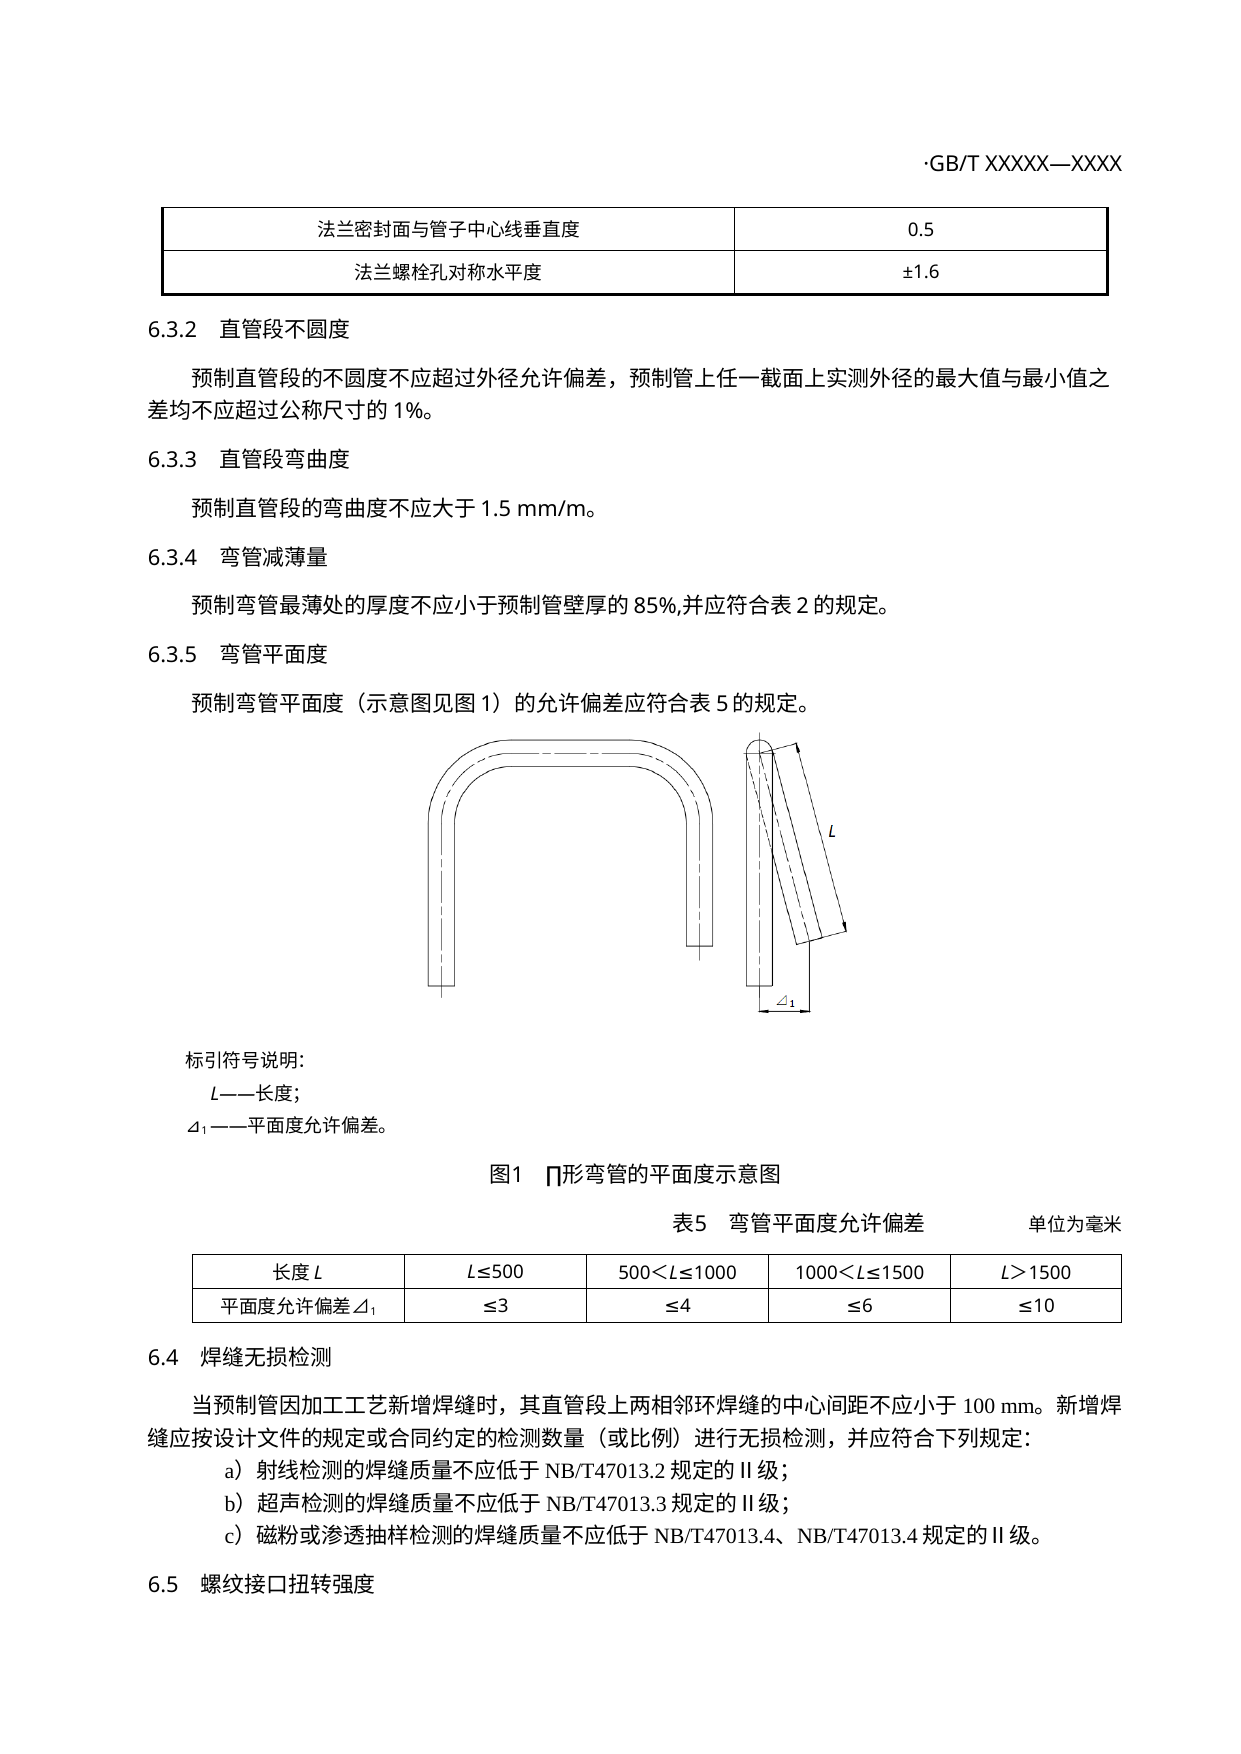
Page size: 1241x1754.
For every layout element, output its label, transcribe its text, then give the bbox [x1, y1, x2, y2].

table_header 500＜L≤1000 [587, 1255, 768, 1288]
text a）射线检测的焊缝质量不应低于NB/T47013.2规定的Ⅱ级； [148, 1453, 1122, 1486]
table_cell 平面度允许偏差⊿1 [193, 1289, 404, 1322]
text 直管段弯曲度 [148, 442, 1122, 474]
table_header L≤500 [405, 1255, 586, 1288]
text 预制直管段的弯曲度不应大于1.5 mm/m。 [148, 491, 1122, 523]
table_cell 法兰螺栓孔对称水平度 [164, 251, 734, 292]
text 预制弯管平面度（示意图见图1）的允许偏差应符合表5的规定。 [148, 686, 1122, 718]
text 焊缝无损检测 [148, 1339, 1122, 1372]
text 螺纹接口扭转强度 [148, 1567, 1122, 1599]
table_cell 法兰密封面与管子中心线垂直度 [164, 208, 734, 249]
table_header 长度L [193, 1255, 404, 1288]
text 预制弯管最薄处的厚度不应小于预制管壁厚的85%,并应符合表2的规定。 [148, 588, 1122, 621]
table_cell ±1.6 [735, 251, 1106, 292]
table_cell 0.5 [735, 208, 1106, 249]
text b）超声检测的焊缝质量不应低于NB/T47013.3规定的Ⅱ级； [148, 1486, 1122, 1518]
table_cell ≤3 [405, 1289, 586, 1322]
table_cell ≤4 [587, 1289, 768, 1322]
table_header 1000＜L≤1500 [769, 1255, 950, 1288]
text c）磁粉或渗透抽样检测的焊缝质量不应低于NB/T47013.4、NB/T47013.4规定的Ⅱ级。 [148, 1518, 1122, 1551]
text 直管段不圆度 [148, 312, 1122, 344]
text L——长度； [148, 1076, 1122, 1108]
text 当预制管因加工工艺新增焊缝时，其直管段上两相邻环焊缝的中心间距不应小于100 mm。新增焊缝应按设计文件的规定或合同约定的检测数量（或比例）进行无损检测，并应符合下列规定： [148, 1388, 1122, 1453]
table_cell ≤10 [951, 1289, 1121, 1322]
text ∏形弯管的平面度示意图 [148, 1157, 1122, 1189]
table_header L＞1500 [951, 1255, 1121, 1288]
table_cell ≤6 [769, 1289, 950, 1322]
text 弯管减薄量 [148, 539, 1122, 572]
text 弯管平面度 [148, 637, 1122, 669]
text 预制直管段的不圆度不应超过外径允许偏差，预制管上任一截面上实测外径的最大值与最小值之差均不应超过公称尺寸的1%。 [148, 361, 1122, 426]
text ⊿1 ——平面度允许偏差。 [148, 1108, 1122, 1141]
list 弯管平面度允许偏差 单位为毫米 [236, 1206, 1122, 1238]
picture [416, 718, 853, 1021]
text 标引符号说明： [148, 1043, 1122, 1076]
